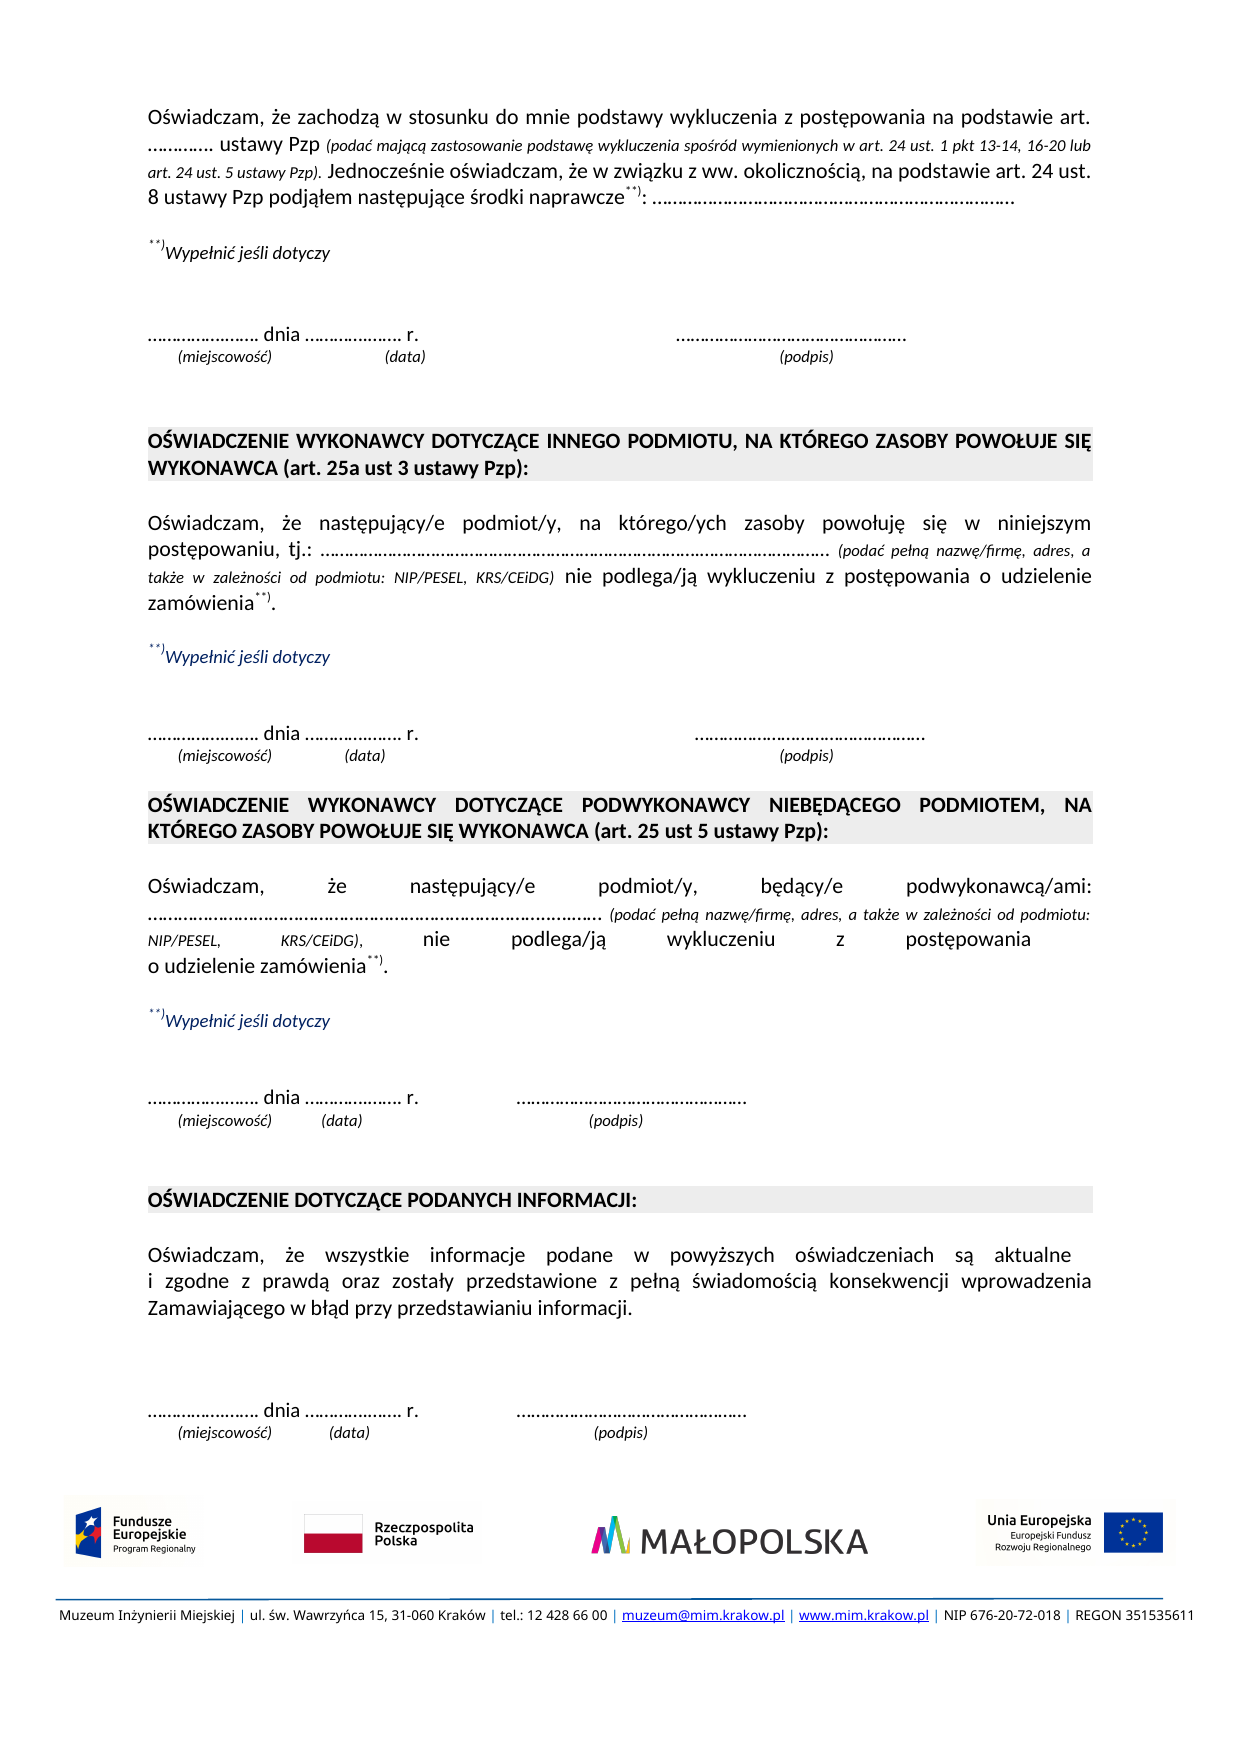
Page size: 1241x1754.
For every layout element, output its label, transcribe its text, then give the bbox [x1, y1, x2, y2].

text **)Wypełnić jeśli dotyczy [148, 237, 1093, 265]
text Oświadczam, że następujący/e podmiot/y, na którego/ych zasoby powołuję się w niniejszym postępowaniu, tj.: …………………………………………………………………….……………………… (podać pełną nazwę/firmę, adres, a także w zależności od podmiotu: NIP/PESEL, KRS/CEiDG) nie podlega/ją wykluczeniu z postępowania o udzielenie zamówienia**). [148, 509, 1093, 616]
text OŚWIADCZENIE WYKONAWCY DOTYCZĄCE INNEGO PODMIOTU, NA KTÓREGO ZASOBY POWOŁUJE SIĘ WYKONAWCA (art. 25a ust 3 ustawy Pzp): [148, 427, 1093, 481]
text Oświadczam, że zachodzą w stosunku do mnie podstawy wykluczenia z postępowania na podstawie art. …………. ustawy Pzp (podać mającą zastosowanie podstawę wykluczenia spośród wymienionych w art. 24 ust. 1 pkt 13-14, 16-20 lub art. 24 ust. 5 ustawy Pzp). Jednocześnie oświadczam, że w związku z ww. okolicznością, na podstawie art. 24 ust. 8 ustawy Pzp podjąłem następujące środki naprawcze**): ……………………………………………………………… [148, 103, 1093, 210]
text (miejscowość) (data) (podpis) [162, 1423, 1093, 1443]
text Oświadczam, że następujący/e podmiot/y, będący/e podwykonawcą/ami: ……………………………………………………………………..….…… (podać pełną nazwę/firmę, adres, a także w zależności od podmiotu: NIP/PESEL, KRS/CEiDG), nie podlega/ją wykluczeniu z postępowania o udzielenie zamówienia**). [148, 872, 1093, 979]
picture [63, 1495, 205, 1567]
text OŚWIADCZENIE WYKONAWCY DOTYCZĄCE PODWYKONAWCY NIEBĘDĄCEGO PODMIOTEM, NA KTÓREGO ZASOBY POWOŁUJE SIĘ WYKONAWCA (art. 25 ust 5 ustawy Pzp): [148, 791, 1093, 844]
text …………….……. dnia ………….……. r. ………………………………………… [148, 720, 1093, 745]
text (miejscowość) (data) (podpis) [162, 346, 1093, 367]
text (miejscowość) (data) (podpis) [162, 745, 1093, 766]
text **)Wypełnić jeśli dotyczy [148, 1006, 1093, 1034]
text OŚWIADCZENIE DOTYCZĄCE PODANYCH INFORMACJI: [148, 1186, 1093, 1213]
picture [975, 1499, 1176, 1566]
picture [291, 1501, 483, 1564]
text (miejscowość) (data) (podpis) [162, 1110, 1093, 1130]
text …………….……. dnia ………….……. r. ………………………………………… [148, 1397, 1093, 1423]
text …………….……. dnia ………….……. r. ………………………………………… [148, 321, 1093, 346]
text **)Wypełnić jeśli dotyczy [148, 641, 1093, 669]
text …………….……. dnia ………….……. r. ………………………………………… [148, 1084, 1093, 1110]
text Oświadczam, że wszystkie informacje podane w powyższych oświadczeniach są aktualne i zgodne z prawdą oraz zostały przedstawione z pełną świadomością konsekwencji wprowadzenia Zamawiającego w błąd przy przedstawianiu informacji. [148, 1241, 1093, 1321]
picture [583, 1507, 879, 1558]
